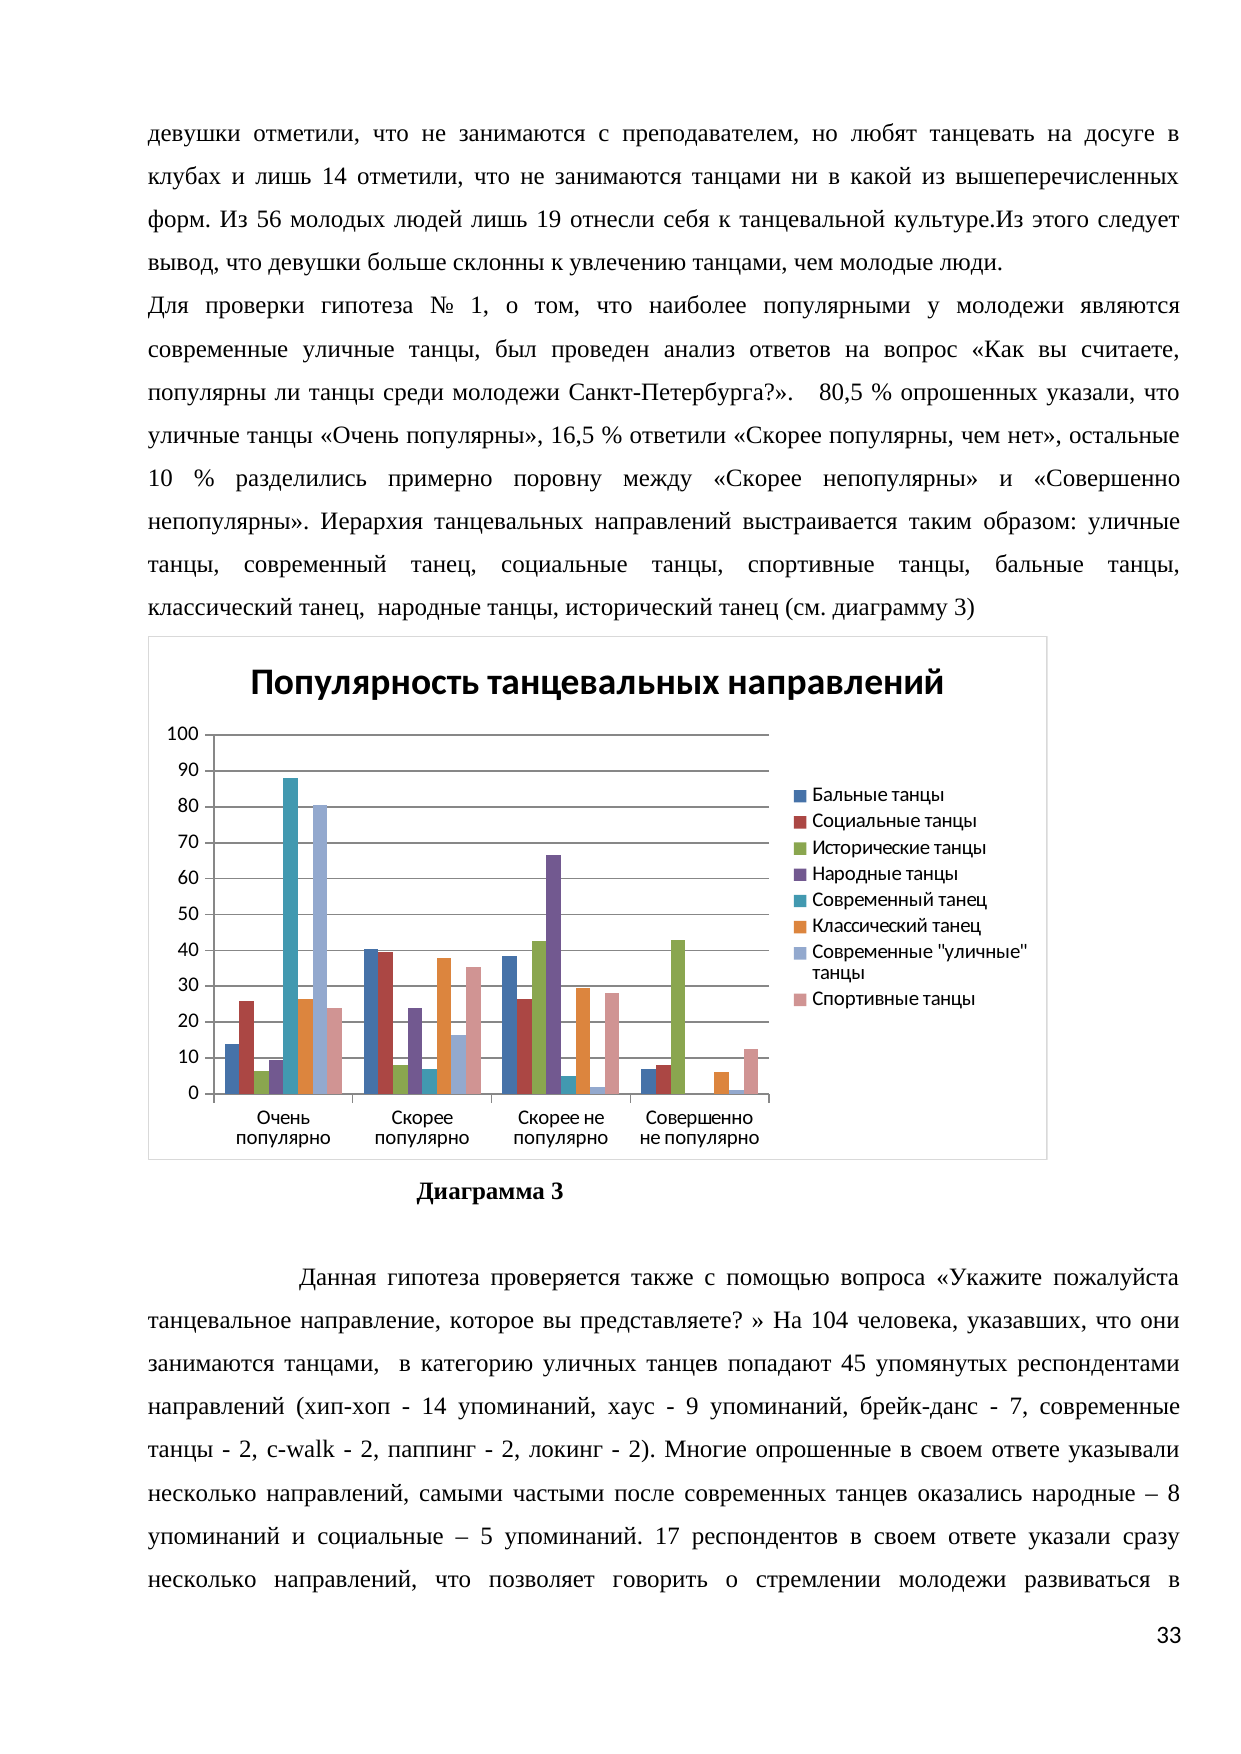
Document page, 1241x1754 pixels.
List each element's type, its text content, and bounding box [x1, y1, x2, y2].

text Диаграмма 3 [148, 1176, 1181, 1204]
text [148, 118, 1181, 276]
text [148, 1262, 1181, 1593]
text Для проверки гипотеза № 1, о том, что наиболее популярными у молодежи являются современные уличные танцы, был проведен анализ ответов на вопрос «Как вы считаете, популярны ли танцы среди молодежи Санкт-Петербурга?». 80,5 % опрошенных указали, что уличные танцы «Очень популярны», 16,5 % ответили «Скорее популярны, чем нет», остальные 10 % разделились примерно поровну между «Скорее непопулярны» и «Совершенно непопулярны». Иерархия танцевальных направлений выстраивается таким образом: уличные танцы, современный танец, социальные танцы, спортивные танцы, бальные танцы, классический танец, народные танцы, исторический танец (см. диаграмму 3) [148, 291, 1181, 621]
